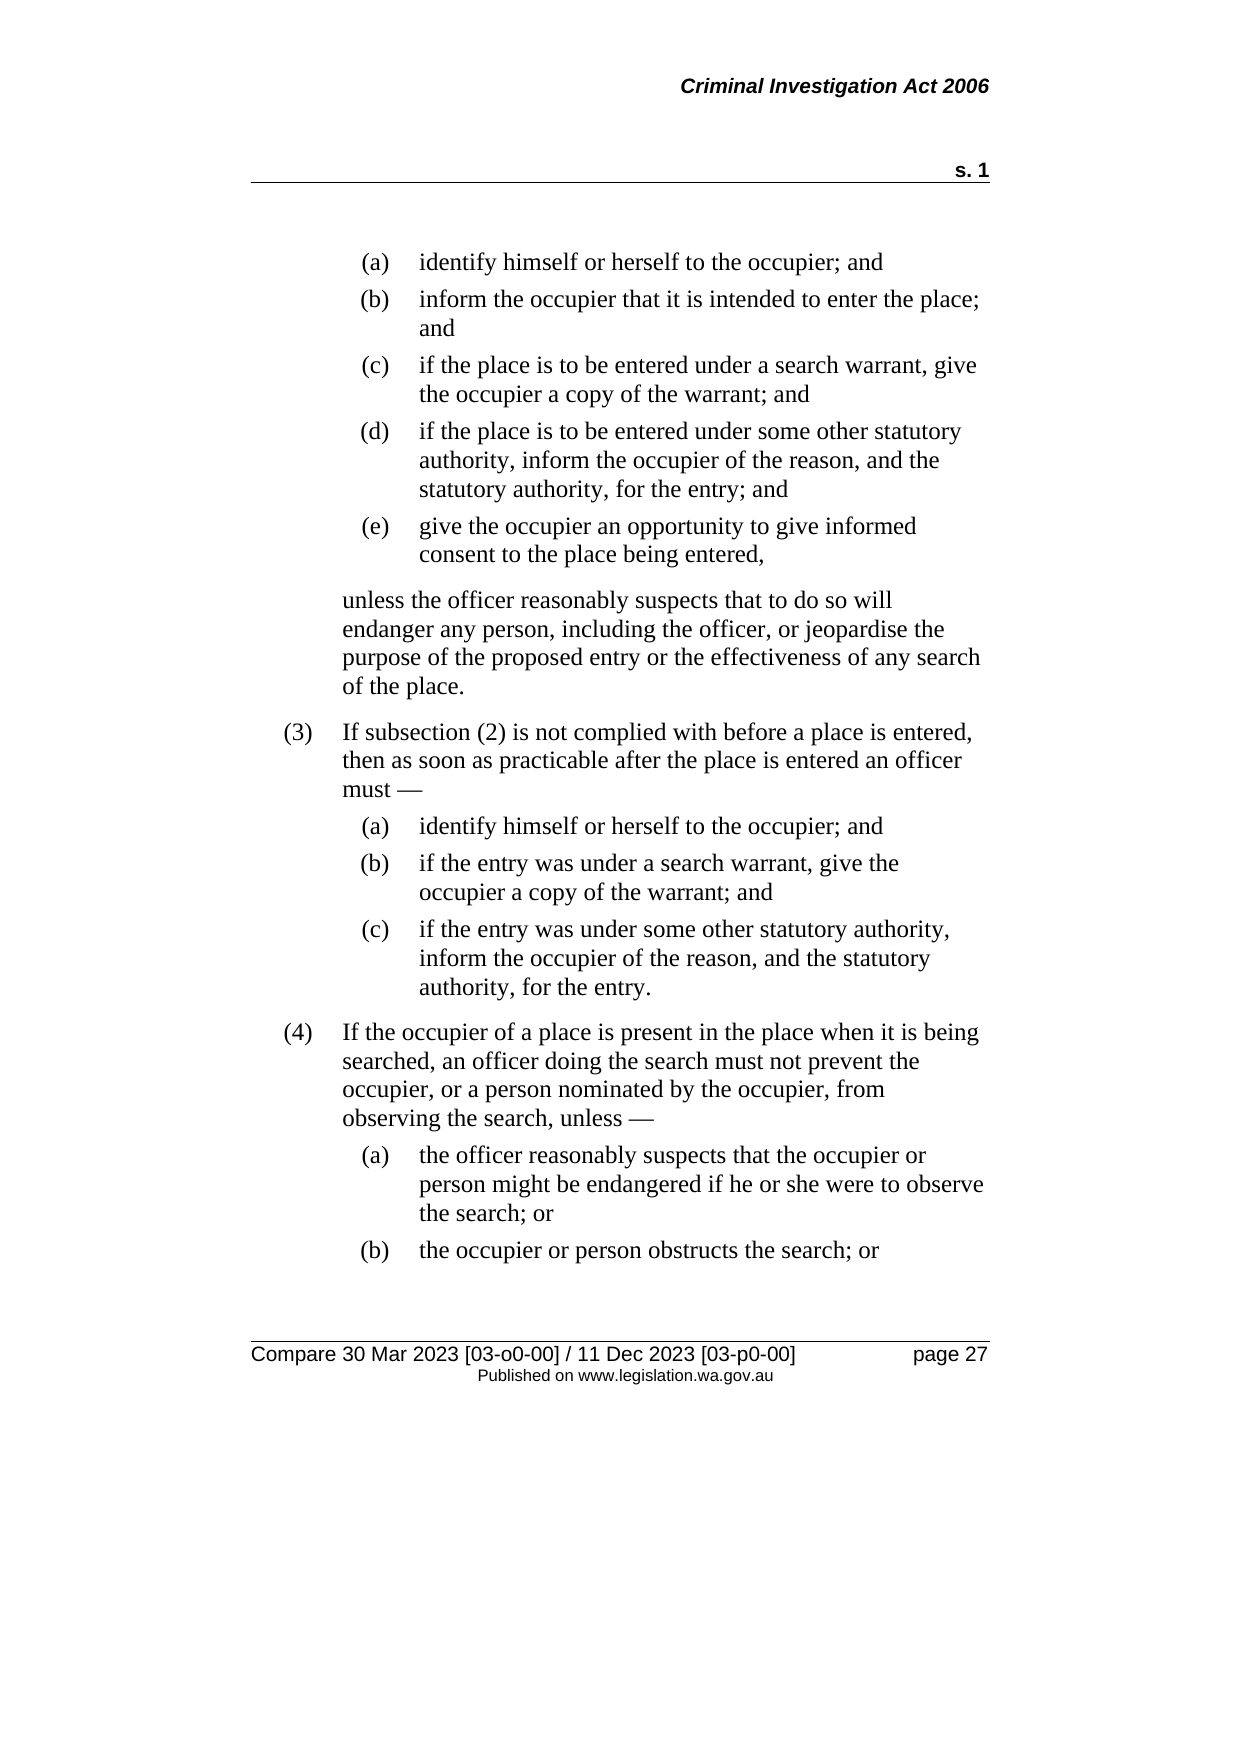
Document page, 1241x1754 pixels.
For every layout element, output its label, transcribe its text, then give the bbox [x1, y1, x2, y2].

text (e) give the occupier an opportunity to give informed consent to the place being entered, [251, 511, 990, 568]
text (b) the occupier or person obstructs the search; or [251, 1235, 990, 1264]
text (a) the officer reasonably suspects that the occupier or person might be endangered if he or she were to observe the search; or [251, 1140, 990, 1227]
text (c) if the place is to be entered under a search warrant, give the occupier a copy of the warrant; and [251, 350, 990, 408]
text (a) identify himself or herself to the occupier; and [251, 247, 990, 276]
text (a) identify himself or herself to the occupier; and [251, 811, 990, 840]
text (4) If the occupier of a place is present in the place when it is being searched, an officer doing the search must not prevent the occupier, or a person nominated by the occupier, from observing the search, unless — [251, 1017, 990, 1132]
text (d) if the place is to be entered under some other statutory authority, inform the occupier of the reason, and the statutory authority, for the entry; and [251, 416, 990, 502]
text unless the officer reasonably suspects that to do so will endanger any person, including the officer, or jeopardise the purpose of the proposed entry or the effectiveness of any search of the place. [251, 585, 990, 700]
text (3) If subsection (2) is not complied with before a place is entered, then as soon as practicable after the place is entered an officer must — [251, 717, 990, 803]
text (b) inform the occupier that it is intended to enter the place; and [251, 284, 990, 342]
text (b) if the entry was under a search warrant, give the occupier a copy of the warrant; and [251, 848, 990, 906]
text (c) if the entry was under some other statutory authority, inform the occupier of the reason, and the statutory authority, for the entry. [251, 914, 990, 1000]
